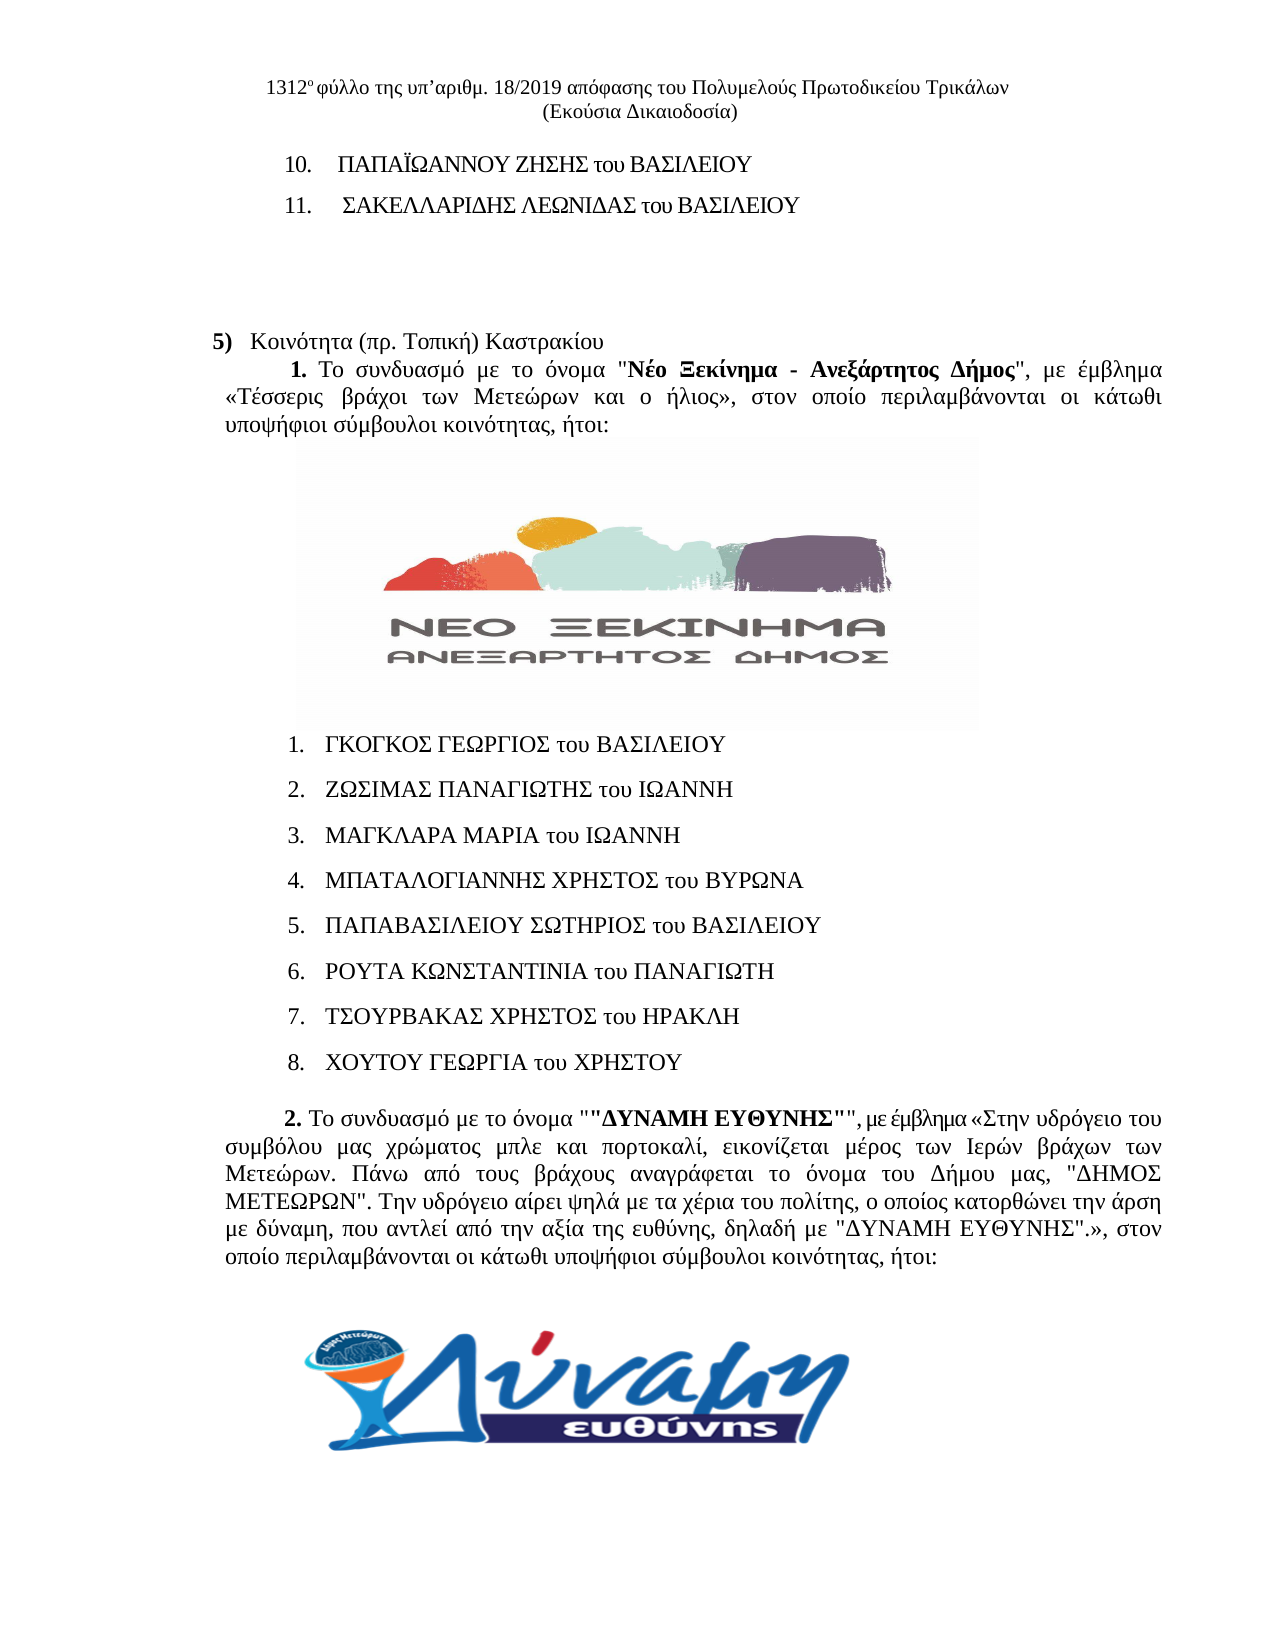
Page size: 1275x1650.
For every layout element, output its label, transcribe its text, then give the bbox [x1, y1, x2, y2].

text 2. Το συνδυασμό με το όνομα ""ΔΥΝΑΜΗ ΕΥΘΥΝΗΣ"", με έμβλημα «Στην υδρόγειο του συμβόλου μας χρώματος μπλε και πορτοκαλί, εικονίζεται μέρος των Ιερών βράχων των Μετεώρων. Πάνω από τους βράχους αναγράφεται το όνομα του Δήμου μας, "ΔΗΜΟΣ ΜΕΤΕΩΡΩΝ". Την υδρόγειο αίρει ψηλά με τα χέρια του πολίτης, ο οποίος κατορθώνει την άρση με δύναμη, που αντλεί από την αξία της ευθύνης, δηλαδή με "ΔΥΝΑΜΗ ΕΥΘΥΝΗΣ".», στον οποίο περιλαμβάνονται οι κάτωθι υποψήφιοι σύμβουλοι κοινότητας, ήτοι: [225, 1104, 1162, 1270]
list ΜΠΑΤΑΛΟΓΙΑΝΝΗΣ ΧΡΗΣΤΟΣ του ΒΥΡΩΝΑ [287, 866, 1162, 894]
list ΧΟΥΤΟΥ ΓΕΩΡΓΙΑ του ΧΡΗΣΤΟΥ [287, 1048, 1162, 1075]
list ΡΟΥΤΑ ΚΩΝΣΤΑΝΤΙΝΙΑ του ΠΑΝΑΓΙΩΤΗ [287, 957, 1162, 984]
list ΤΣΟΥΡΒΑΚΑΣ ΧΡΗΣΤΟΣ του ΗΡΑΚΛΗ [287, 1002, 1162, 1030]
list ΖΩΣΙΜΑΣ ΠΑΝΑΓΙΩΤΗΣ του ΙΩΑΝΝΗ [287, 776, 1162, 803]
list Κοινότητα (πρ. Τοπική) Καστρακίου [212, 327, 1162, 354]
list ΓΚΟΓΚΟΣ ΓΕΩΡΓΙΟΣ του ΒΑΣΙΛΕΙΟΥ [287, 730, 1162, 758]
list ΜΑΓΚΛΑΡΑ ΜΑΡΙΑ του ΙΩΑΝΝΗ [287, 821, 1162, 848]
text 1. Το συνδυασμό με το όνομα "Νέο Ξεκίνημα - Ανεξάρτητος Δήμος", με έμβλημα «Τέσσερις βράχοι των Μετεώρων και ο ήλιος», στον οποίο περιλαμβάνονται οι κάτωθι υποψήφιοι σύμβουλοι κοινότητας, ήτοι: [225, 355, 1162, 437]
text 11. ΣΑΚΕΛΛΑΡΙΔΗΣ ΛΕΩΝΙΔΑΣ του ΒΑΣΙΛΕΙΟΥ [225, 191, 1162, 219]
picture [283, 1325, 887, 1453]
list ΠΑΠΑΒΑΣΙΛΕΙΟΥ ΣΩΤΗΡΙΟΣ του ΒΑΣΙΛΕΙΟΥ [287, 912, 1162, 939]
text 10. ΠΑΠΑΪΩΑΝΝΟΥ ΖΗΣΗΣ του ΒΑΣΙΛΕΙΟΥ [225, 150, 1162, 178]
picture [295, 437, 980, 731]
